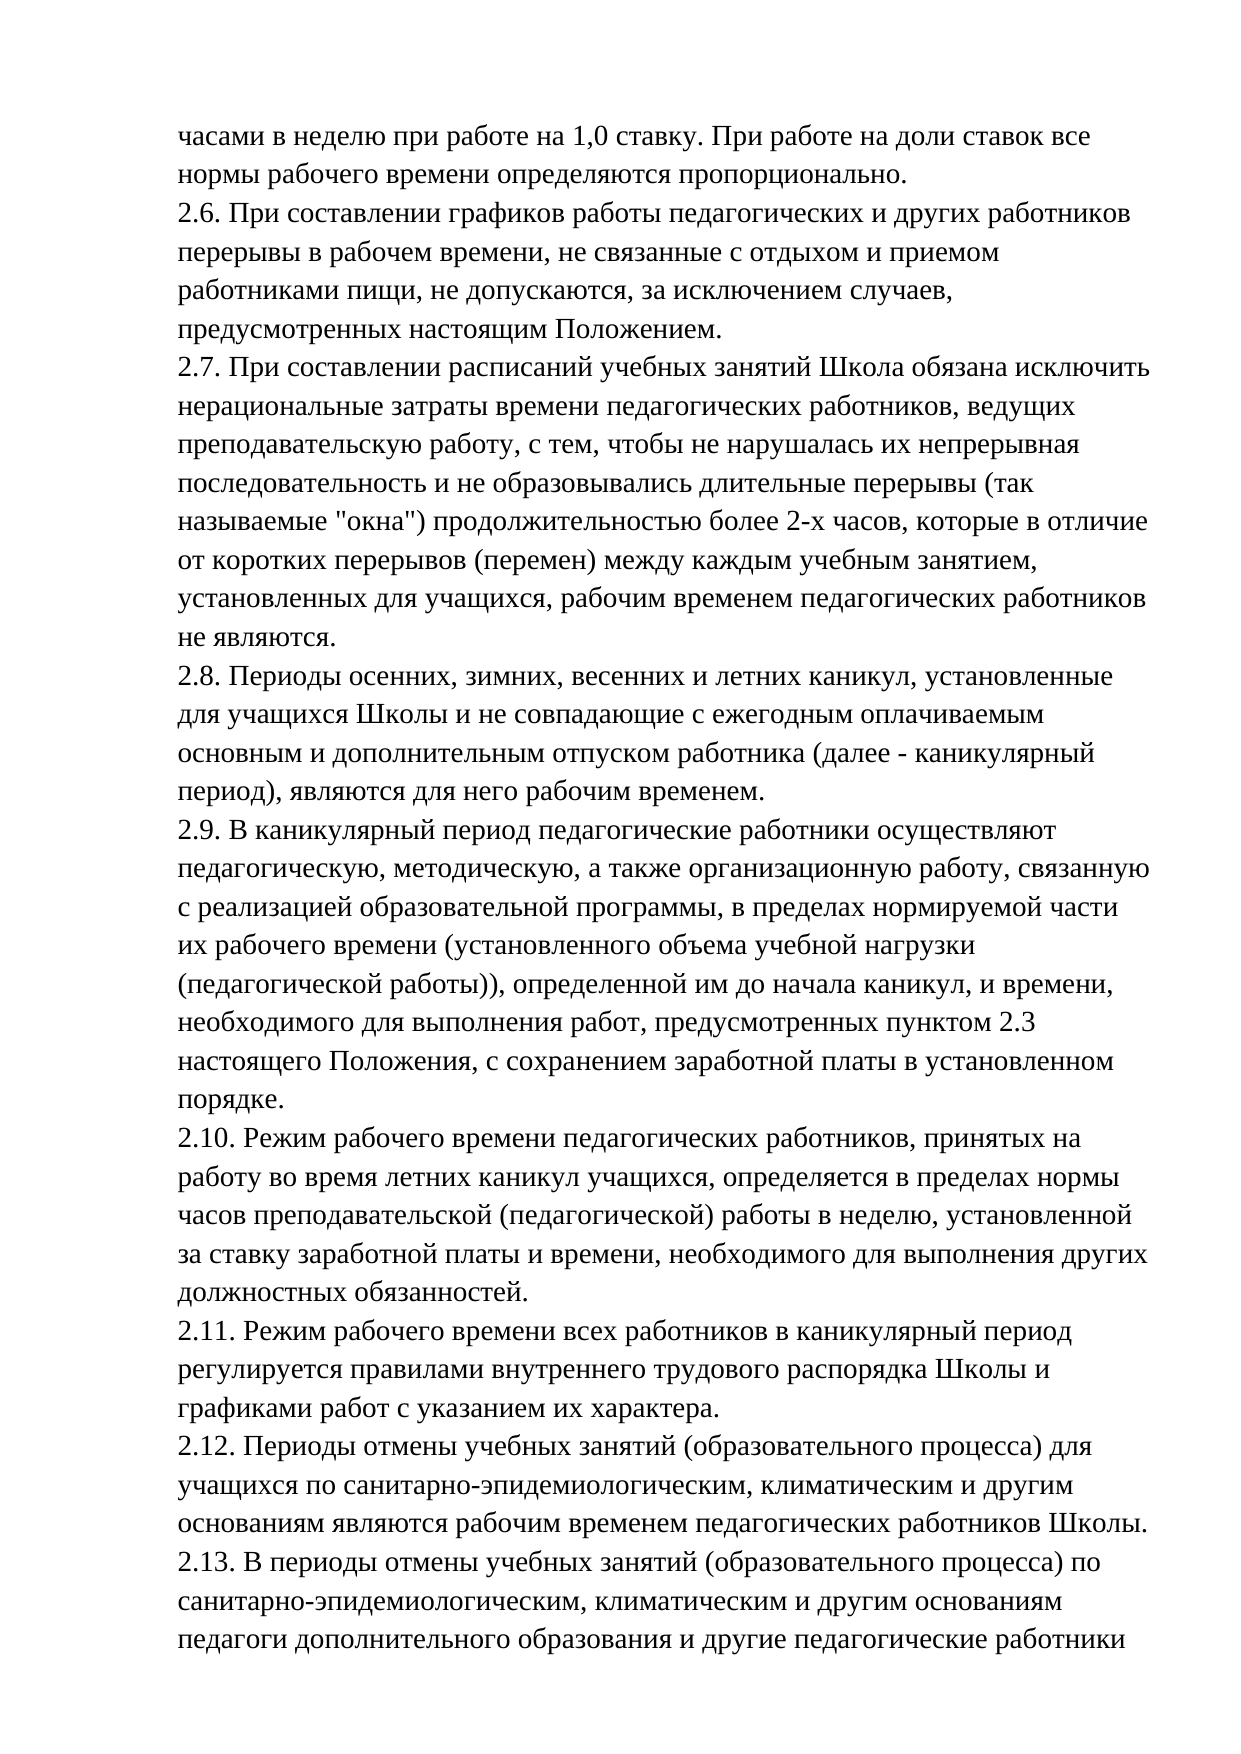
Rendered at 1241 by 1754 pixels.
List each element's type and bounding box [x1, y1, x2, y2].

text [177, 118, 1152, 1655]
